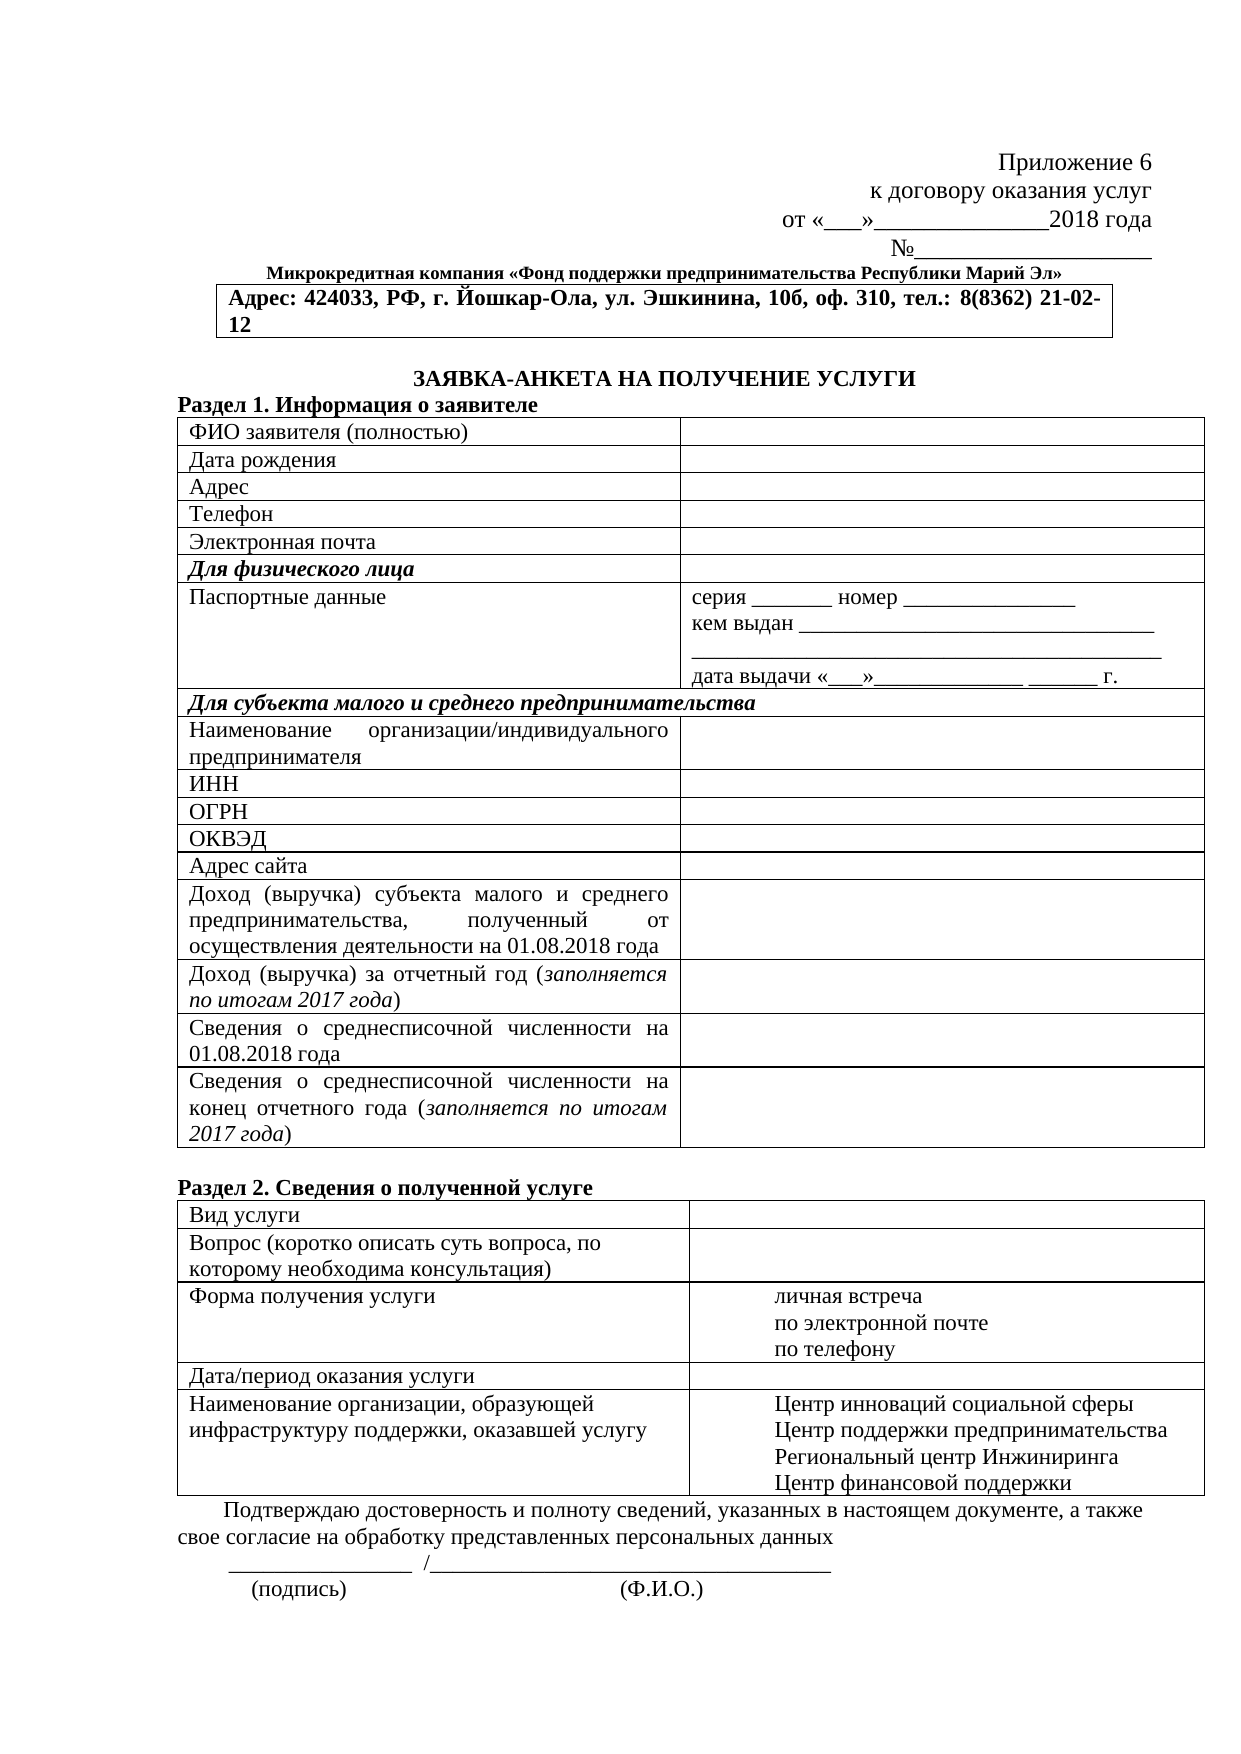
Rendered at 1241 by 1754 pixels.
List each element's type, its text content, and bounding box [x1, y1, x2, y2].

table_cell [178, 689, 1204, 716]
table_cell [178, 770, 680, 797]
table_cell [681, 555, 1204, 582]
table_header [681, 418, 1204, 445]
text Раздел 2. Сведения о полученной услуге [177, 1174, 1152, 1200]
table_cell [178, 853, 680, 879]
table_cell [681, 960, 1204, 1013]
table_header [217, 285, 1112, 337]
text №___________________ [177, 233, 1152, 262]
text Подтверждаю достоверность и полноту сведений, указанных в настоящем документе, а также свое согласие на обработку представленных персональных данных [177, 1496, 1152, 1549]
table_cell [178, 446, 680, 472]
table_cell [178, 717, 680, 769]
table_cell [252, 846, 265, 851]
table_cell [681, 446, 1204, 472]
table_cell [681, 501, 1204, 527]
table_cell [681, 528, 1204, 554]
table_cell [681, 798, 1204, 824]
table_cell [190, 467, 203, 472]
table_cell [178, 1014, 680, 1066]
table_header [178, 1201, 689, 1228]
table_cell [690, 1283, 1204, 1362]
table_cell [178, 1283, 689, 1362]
text от «___»______________2018 года [177, 204, 1152, 233]
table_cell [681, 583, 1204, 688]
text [177, 1549, 1152, 1576]
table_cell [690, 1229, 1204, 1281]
text ЗАЯВКА-АНКЕТА НА ПОЛУЧЕНИЕ УСЛУГИ [177, 364, 1152, 391]
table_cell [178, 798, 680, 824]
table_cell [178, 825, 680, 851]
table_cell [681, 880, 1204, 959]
text Микрокредитная компания «Фонд поддержки предпринимательства Республики Марий Эл» [177, 262, 1152, 283]
text Приложение 6 [177, 147, 1152, 176]
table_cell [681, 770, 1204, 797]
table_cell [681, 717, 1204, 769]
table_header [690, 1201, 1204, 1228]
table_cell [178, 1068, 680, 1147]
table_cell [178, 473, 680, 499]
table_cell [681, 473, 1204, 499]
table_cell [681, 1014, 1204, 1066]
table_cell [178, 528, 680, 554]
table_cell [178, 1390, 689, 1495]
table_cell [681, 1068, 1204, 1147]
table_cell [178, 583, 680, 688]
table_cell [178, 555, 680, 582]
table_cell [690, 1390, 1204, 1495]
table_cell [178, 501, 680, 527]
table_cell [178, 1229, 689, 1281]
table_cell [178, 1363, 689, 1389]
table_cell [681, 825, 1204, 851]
text Раздел 1. Информация о заявителе [177, 391, 1152, 417]
text (подпись) (Ф.И.О.) [177, 1576, 1152, 1602]
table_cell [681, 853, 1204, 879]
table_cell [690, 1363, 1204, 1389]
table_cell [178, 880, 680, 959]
text к договору оказания услуг [177, 176, 1152, 204]
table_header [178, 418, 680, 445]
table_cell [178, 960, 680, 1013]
